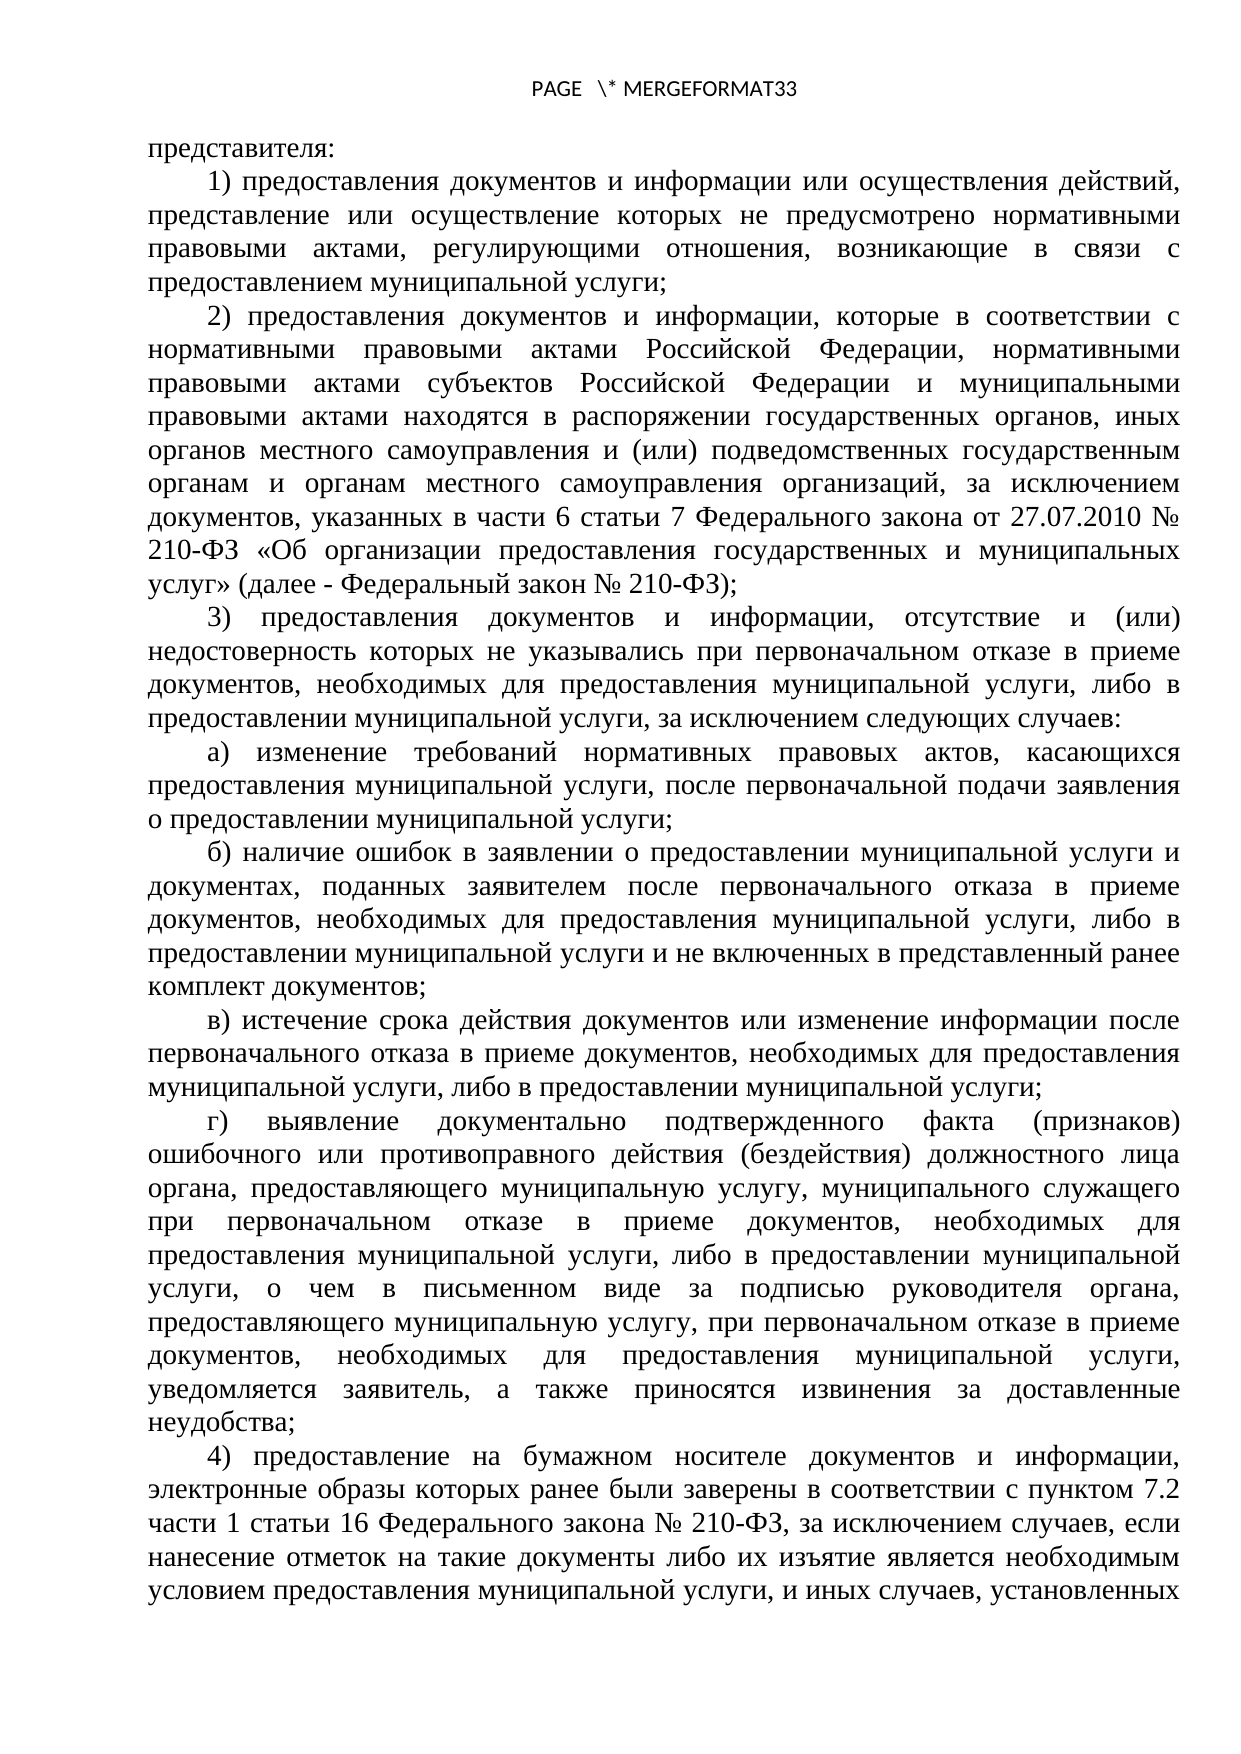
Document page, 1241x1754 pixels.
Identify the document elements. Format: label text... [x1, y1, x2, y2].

text 2) предоставления документов и информации, которые в соответствии с нормативными правовыми актами Российской Федерации, нормативными правовыми актами субъектов Российской Федерации и муниципальными правовыми актами находятся в распоряжении государственных органов, иных органов местного самоуправления и (или) подведомственных государственным органам и органам местного самоуправления организаций, за исключением документов, указанных в части 6 статьи 7 Федерального закона от 27.07.2010 № 210-ФЗ «Об организации предоставления государственных и муниципальных услуг» (далее - Федеральный закон № 210-ФЗ); [148, 298, 1181, 599]
text в) истечение срока действия документов или изменение информации после первоначального отказа в приеме документов, необходимых для предоставления муниципальной услуги, либо в предоставлении муниципальной услуги; [148, 1002, 1181, 1103]
text 1) предоставления документов и информации или осуществления действий, представление или осуществление которых не предусмотрено нормативными правовыми актами, регулирующими отношения, возникающие в связи с предоставлением муниципальной услуги; [148, 163, 1181, 298]
text г) выявление документально подтвержденного факта (признаков) ошибочного или противоправного действия (бездействия) должностного лица органа, предоставляющего муниципальную услугу, муниципального служащего при первоначальном отказе в приеме документов, необходимых для предоставления муниципальной услуги, либо в предоставлении муниципальной услуги, о чем в письменном виде за подписью руководителя органа, предоставляющего муниципальную услугу, при первоначальном отказе в приеме документов, необходимых для предоставления муниципальной услуги, уведомляется заявитель, а также приносятся извинения за доставленные неудобства; [148, 1103, 1181, 1438]
text 3) предоставления документов и информации, отсутствие и (или) недостоверность которых не указывались при первоначальном отказе в приеме документов, необходимых для предоставления муниципальной услуги, либо в предоставлении муниципальной услуги, за исключением следующих случаев: [148, 599, 1181, 734]
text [148, 1438, 1181, 1606]
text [148, 130, 1181, 163]
text б) наличие ошибок в заявлении о предоставлении муниципальной услуги и документах, поданных заявителем после первоначального отказа в приеме документов, необходимых для предоставления муниципальной услуги, либо в предоставлении муниципальной услуги и не включенных в представленный ранее комплект документов; [148, 834, 1181, 1002]
text а) изменение требований нормативных правовых актов, касающихся предоставления муниципальной услуги, после первоначальной подачи заявления о предоставлении муниципальной услуги; [148, 734, 1181, 834]
